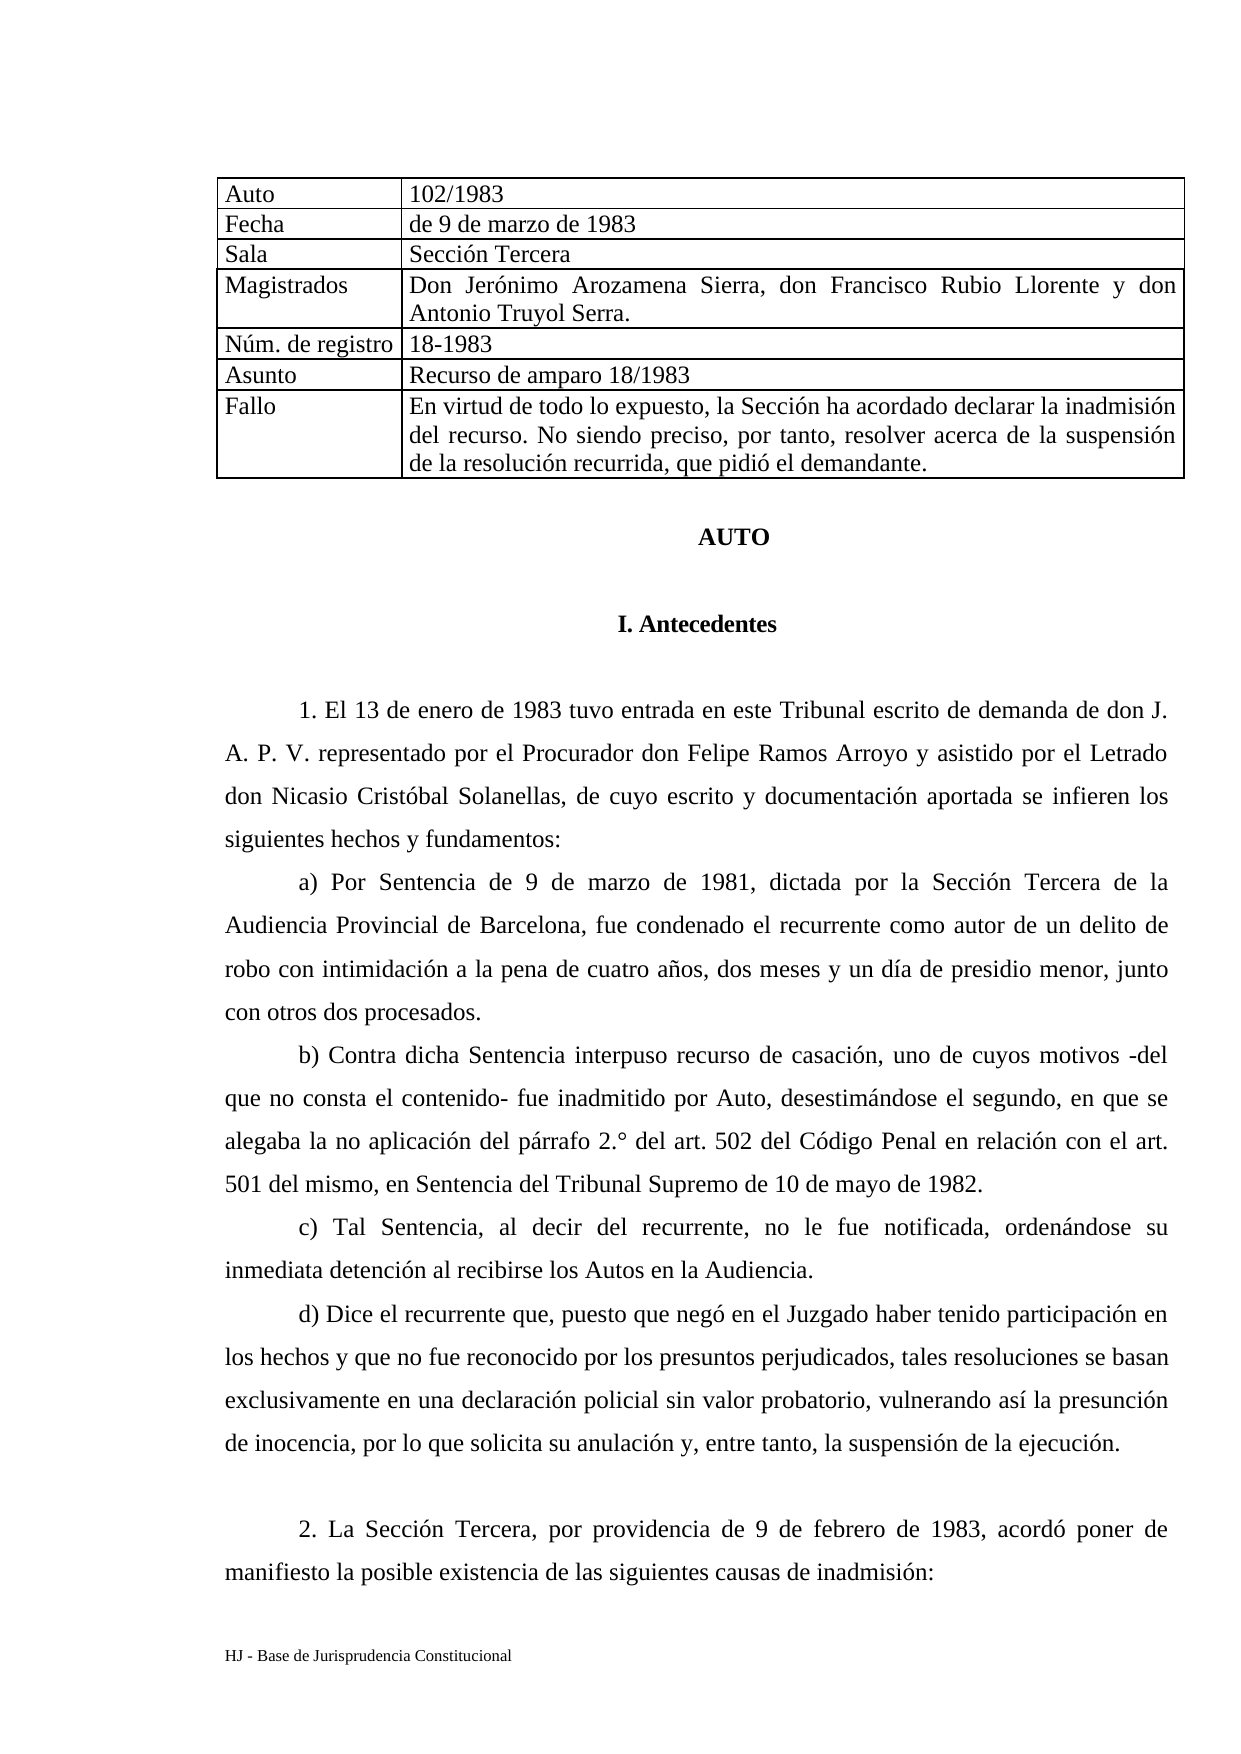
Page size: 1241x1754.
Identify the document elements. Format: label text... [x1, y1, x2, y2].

table_cell Sala [218, 240, 401, 268]
table_cell Núm. de registro [218, 329, 401, 358]
table_header 102/1983 [402, 179, 1184, 207]
text d) Dice el recurrente que, puesto que negó en el Juzgado haber tenido participación en los hechos y que no fue reconocido por los presuntos perjudicados, tales resoluciones se basan exclusivamente en una declaración policial sin valor probatorio, vulnerando así la presunción de inocencia, por lo que solicita su anulación y, entre tanto, la suspensión de la ejecución. [224, 1299, 1169, 1457]
table_cell de 9 de marzo de 1983 [402, 209, 1184, 238]
text I. Antecedentes [224, 609, 1169, 637]
text 2. La Sección Tercera, por providencia de 9 de febrero de 1983, acordó poner de manifiesto la posible existencia de las siguientes causas de inadmisión: [224, 1514, 1169, 1586]
table_header Auto [218, 179, 401, 207]
text a) Por Sentencia de 9 de marzo de 1981, dictada por la Sección Tercera de la Audiencia Provincial de Barcelona, fue condenado el recurrente como autor de un delito de robo con intimidación a la pena de cuatro años, dos meses y un día de presidio menor, junto con otros dos procesados. [224, 867, 1169, 1026]
table_cell En virtud de todo lo expuesto, la Sección ha acordado declarar la inadmisión del recurso. No siendo preciso, por tanto, resolver acerca de la suspensión de la resolución recurrida, que pidió el demandante. [403, 391, 1183, 477]
table_cell Fallo [218, 391, 401, 477]
table_cell Don Jerónimo Arozamena Sierra, don Francisco Rubio Llorente y don Antonio Truyol Serra. [403, 270, 1183, 327]
table_cell Asunto [218, 360, 401, 389]
table_cell Magistrados [218, 270, 401, 327]
table_cell Recurso de amparo 18/1983 [403, 360, 1183, 389]
table_cell Sección Tercera [402, 240, 1184, 268]
text AUTO [224, 522, 1169, 551]
text 1. El 13 de enero de 1983 tuvo entrada en este Tribunal escrito de demanda de don J. A. P. V. representado por el Procurador don Felipe Ramos Arroyo y asistido por el Letrado don Nicasio Cristóbal Solanellas, de cuyo escrito y documentación aportada se infieren los siguientes hechos y fundamentos: [224, 695, 1169, 853]
table_cell 18-1983 [403, 329, 1183, 358]
text b) Contra dicha Sentencia interpuso recurso de casación, uno de cuyos motivos -del que no consta el contenido- fue inadmitido por Auto, desestimándose el segundo, en que se alegaba la no aplicación del párrafo 2.° del art. 502 del Código Penal en relación con el art. 501 del mismo, en Sentencia del Tribunal Supremo de 10 de mayo de 1982. [224, 1040, 1169, 1198]
text c) Tal Sentencia, al decir del recurrente, no le fue notificada, ordenándose su inmediata detención al recibirse los Autos en la Audiencia. [224, 1212, 1169, 1284]
table_cell Fecha [218, 209, 401, 238]
